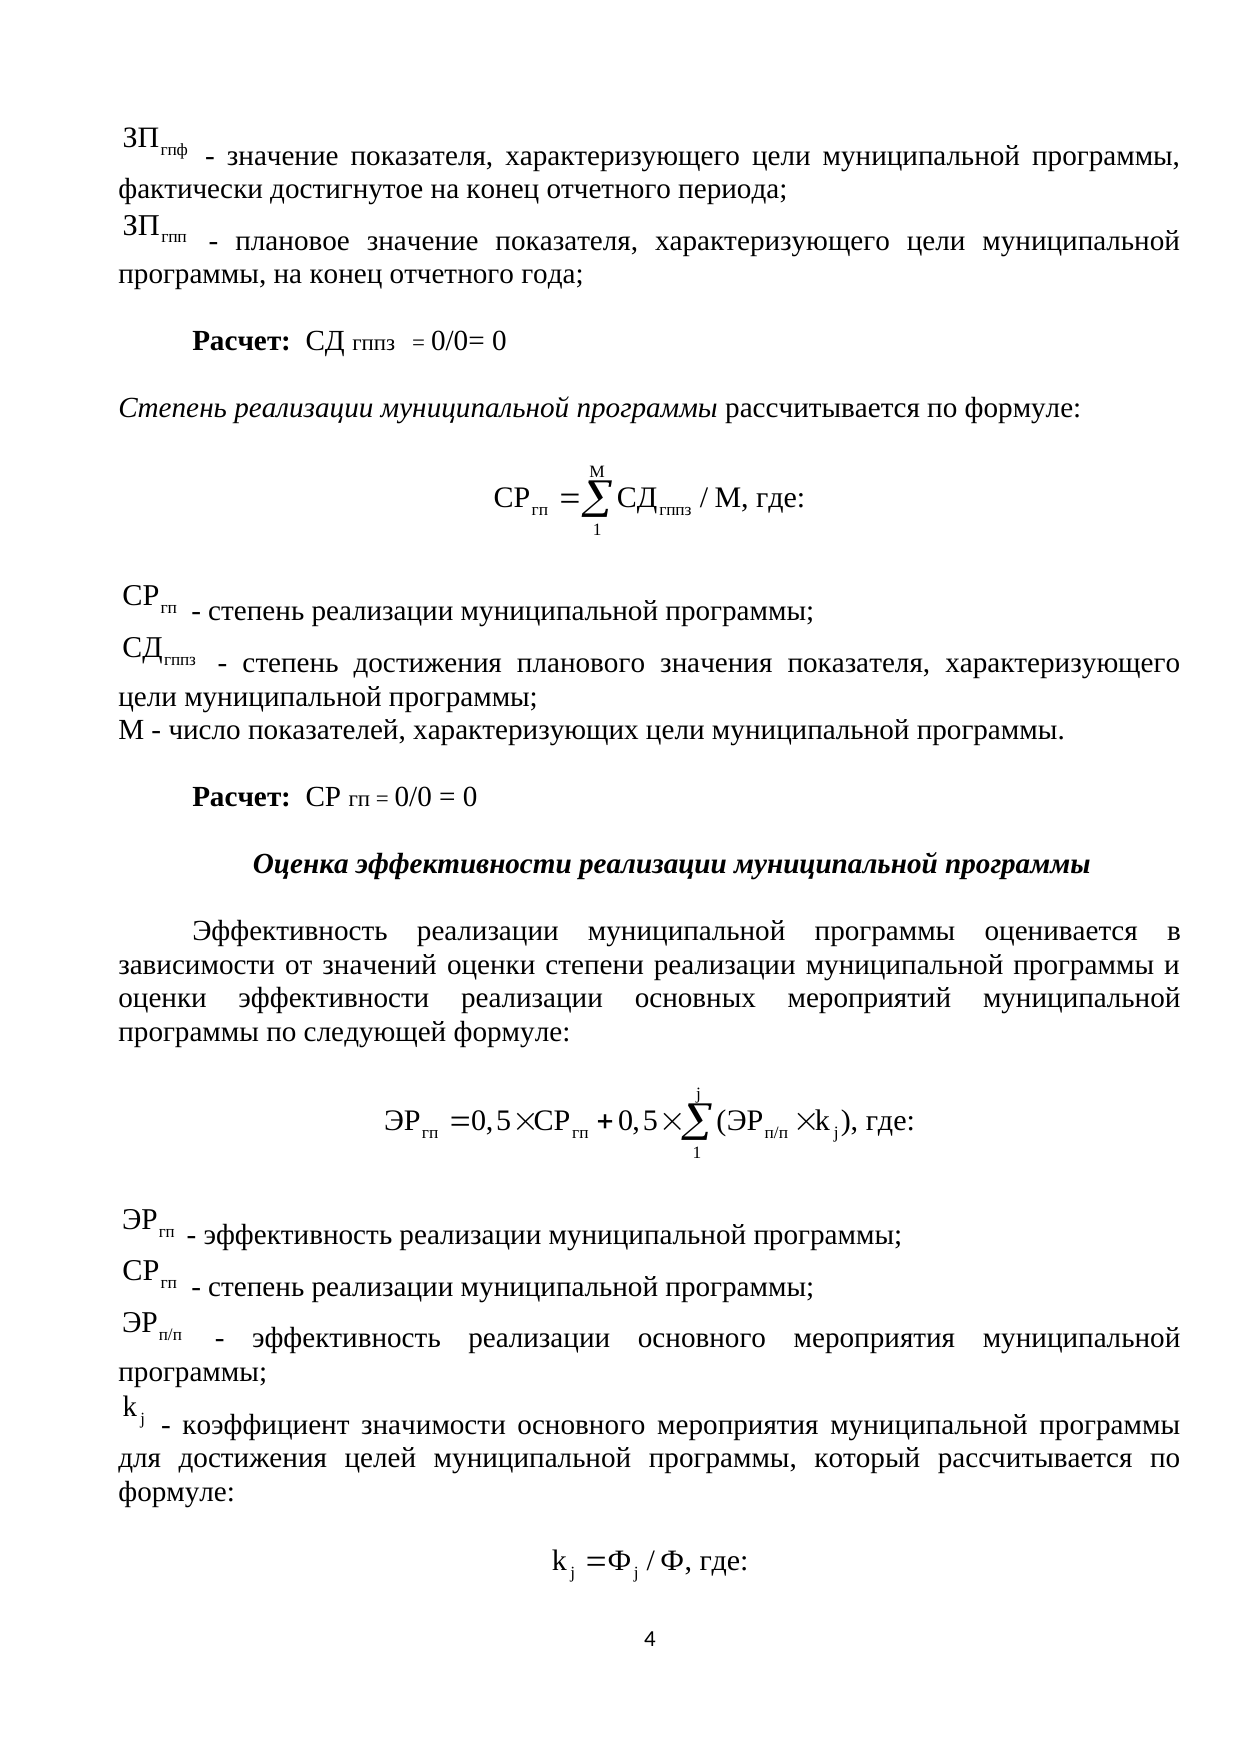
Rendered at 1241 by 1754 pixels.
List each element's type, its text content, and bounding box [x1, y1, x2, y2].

text - коэффициент значимости основного мероприятия муниципальной программы для достижения целей муниципальной программы, который рассчитывается по формуле: [118, 1387, 1181, 1507]
text - степень достижения планового значения показателя, характеризующего цели муниципальной программы; [118, 627, 1181, 712]
text М - число показателей, характеризующих цели муниципальной программы. [118, 712, 1181, 746]
text - значение показателя, характеризующего цели муниципальной программы, фактически достигнутое на конец отчетного периода; [118, 118, 1181, 205]
text Оценка эффективности реализации муниципальной программы [162, 846, 1181, 880]
text - степень реализации муниципальной программы; [118, 576, 1181, 627]
text Расчет: СД гппз = 0/0= 0 [118, 323, 1181, 357]
text - эффективность реализации основного мероприятия муниципальной программы; [118, 1302, 1181, 1387]
text - плановое значение показателя, характеризующего цели муниципальной программы, на конец отчетного года; [118, 205, 1181, 290]
text Расчет: СР гп = 0/0 = 0 [118, 779, 1181, 813]
text Эффективность реализации муниципальной программы оценивается в зависимости от значений оценки степени реализации муниципальной программы и оценки эффективности реализации основных мероприятий муниципальной программы по следующей формуле: [118, 913, 1181, 1048]
text Степень реализации муниципальной программы рассчитывается по формуле: [118, 391, 1181, 424]
text - эффективность реализации муниципальной программы; [118, 1199, 1181, 1251]
text - степень реализации муниципальной программы; [118, 1251, 1181, 1302]
